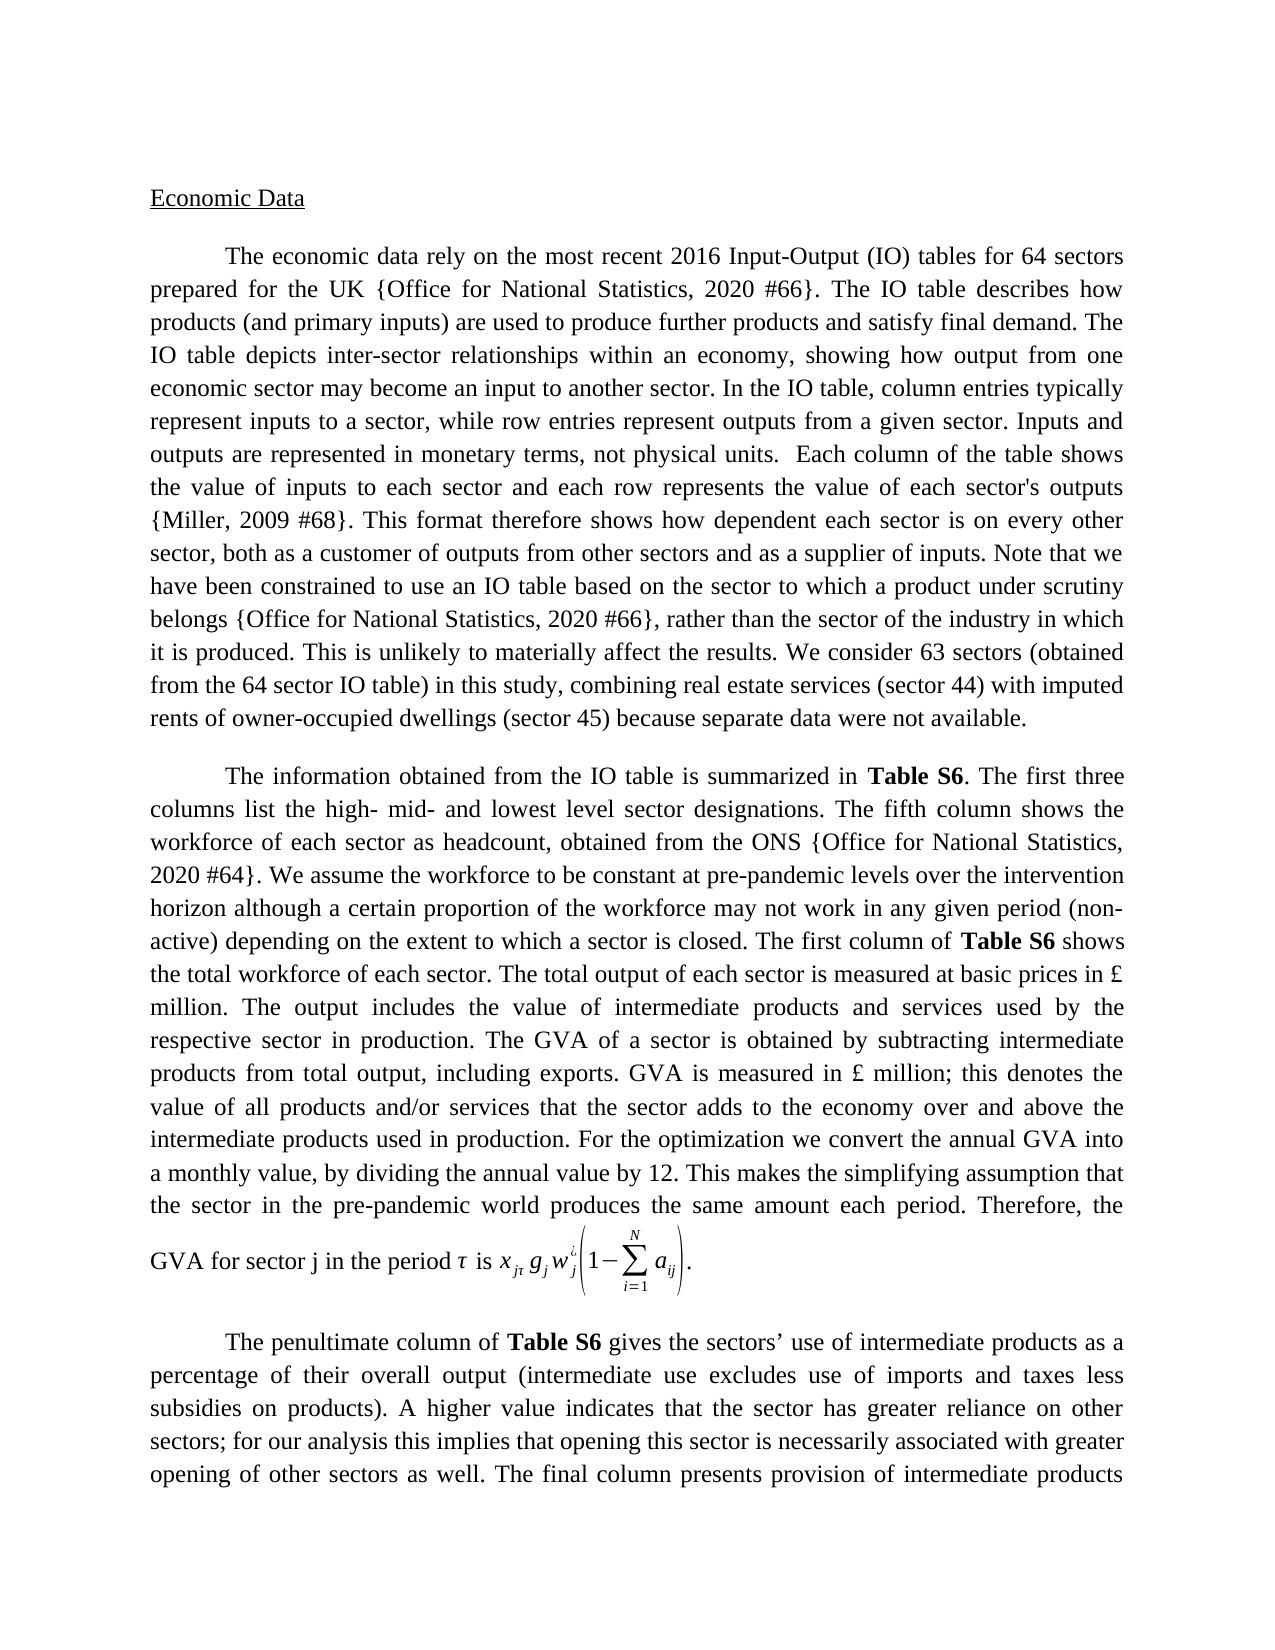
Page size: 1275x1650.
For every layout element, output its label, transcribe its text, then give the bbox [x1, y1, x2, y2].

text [150, 1327, 1125, 1488]
text The information obtained from the IO table is summarized in Table S6. The first three columns list the high- mid- and lowest level sector designations. The fifth column shows the workforce of each sector as headcount, obtained from the ONS {Office for National Statistics, 2020 #64}. We assume the workforce to be constant at pre-pandemic levels over the intervention horizon although a certain proportion of the workforce may not work in any given period (non-active) depending on the extent to which a sector is closed. The first column of Table S6 shows the total workforce of each sector. The total output of each sector is measured at basic prices in £ million. The output includes the value of intermediate products and services used by the respective sector in production. The GVA of a sector is obtained by subtracting intermediate products from total output, including exports. GVA is measured in £ million; this denotes the value of all products and/or services that the sector adds to the economy over and above the intermediate products used in production. For the optimization we convert the annual GVA into a monthly value, by dividing the annual value by 12. This makes the simplifying assumption that the sector in the pre-pandemic world produces the same amount each period. Therefore, the GVA for sector j in the period is . [150, 761, 1125, 1298]
text The economic data rely on the most recent 2016 Input-Output (IO) tables for 64 sectors prepared for the UK {Office for National Statistics, 2020 #66}. The IO table describes how products (and primary inputs) are used to produce further products and satisfy final demand. The IO table depicts inter-sector relationships within an economy, showing how output from one economic sector may become an input to another sector. In the IO table, column entries typically represent inputs to a sector, while row entries represent outputs from a given sector. Inputs and outputs are represented in monetary terms, not physical units. Each column of the table shows the value of inputs to each sector and each row represents the value of each sector's outputs {Miller, 2009 #68}. This format therefore shows how dependent each sector is on every other sector, both as a customer of outputs from other sectors and as a supplier of inputs. Note that we have been constrained to use an IO table based on the sector to which a product under scrutiny belongs {Office for National Statistics, 2020 #66}, rather than the sector of the industry in which it is produced. This is unlikely to materially affect the results. We consider 63 sectors (obtained from the 64 sector IO table) in this study, combining real estate services (sector 44) with imputed rents of owner-occupied dwellings (sector 45) because separate data were not available. [150, 241, 1125, 732]
text Economic Data [150, 183, 1125, 212]
